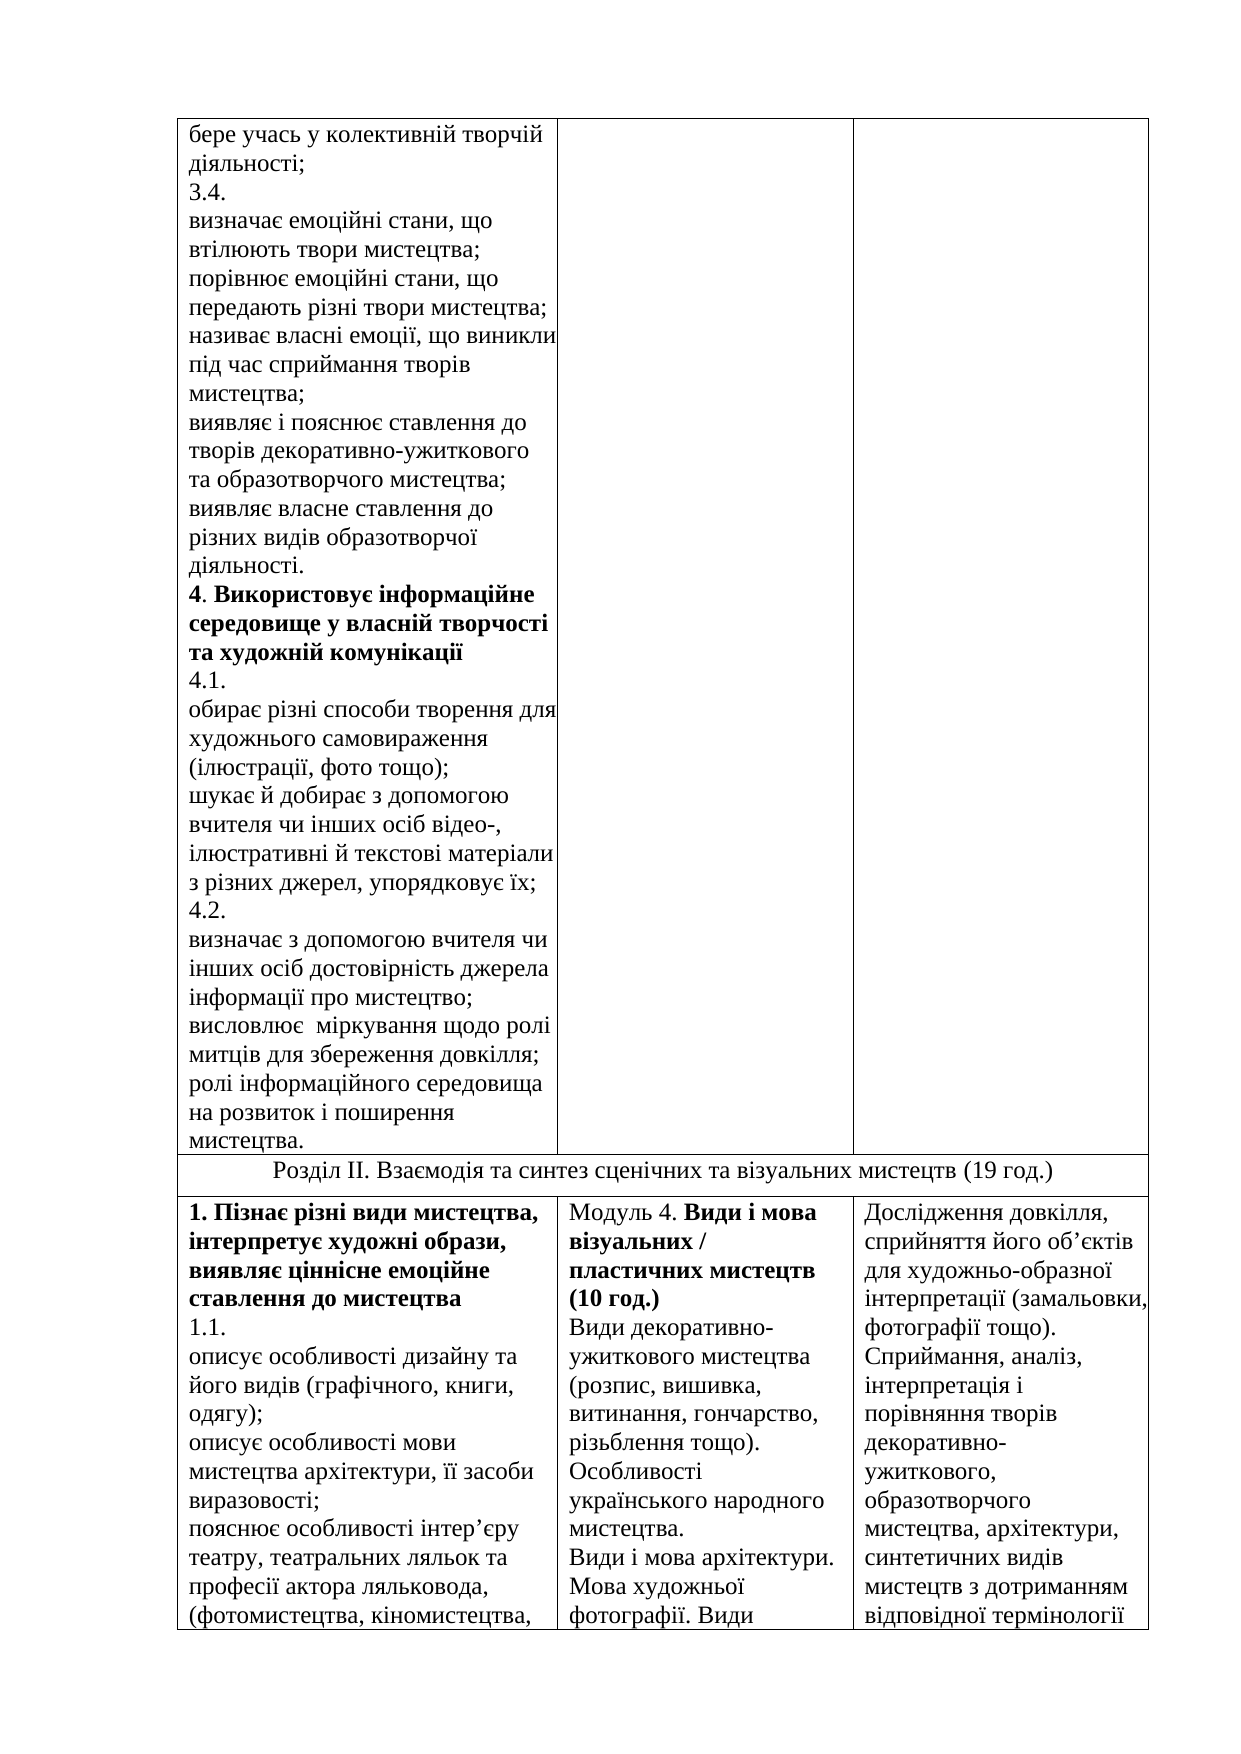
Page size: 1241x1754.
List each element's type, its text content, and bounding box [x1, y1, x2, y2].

table_cell Розділ ІІ. Взаємодія та синтез сценічних та візуальних мистецтв (19 год.) [178, 1155, 1148, 1196]
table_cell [178, 119, 557, 1154]
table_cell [854, 1197, 1148, 1628]
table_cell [558, 1197, 853, 1628]
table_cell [854, 119, 1148, 1154]
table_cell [558, 119, 853, 1154]
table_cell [178, 1197, 557, 1628]
